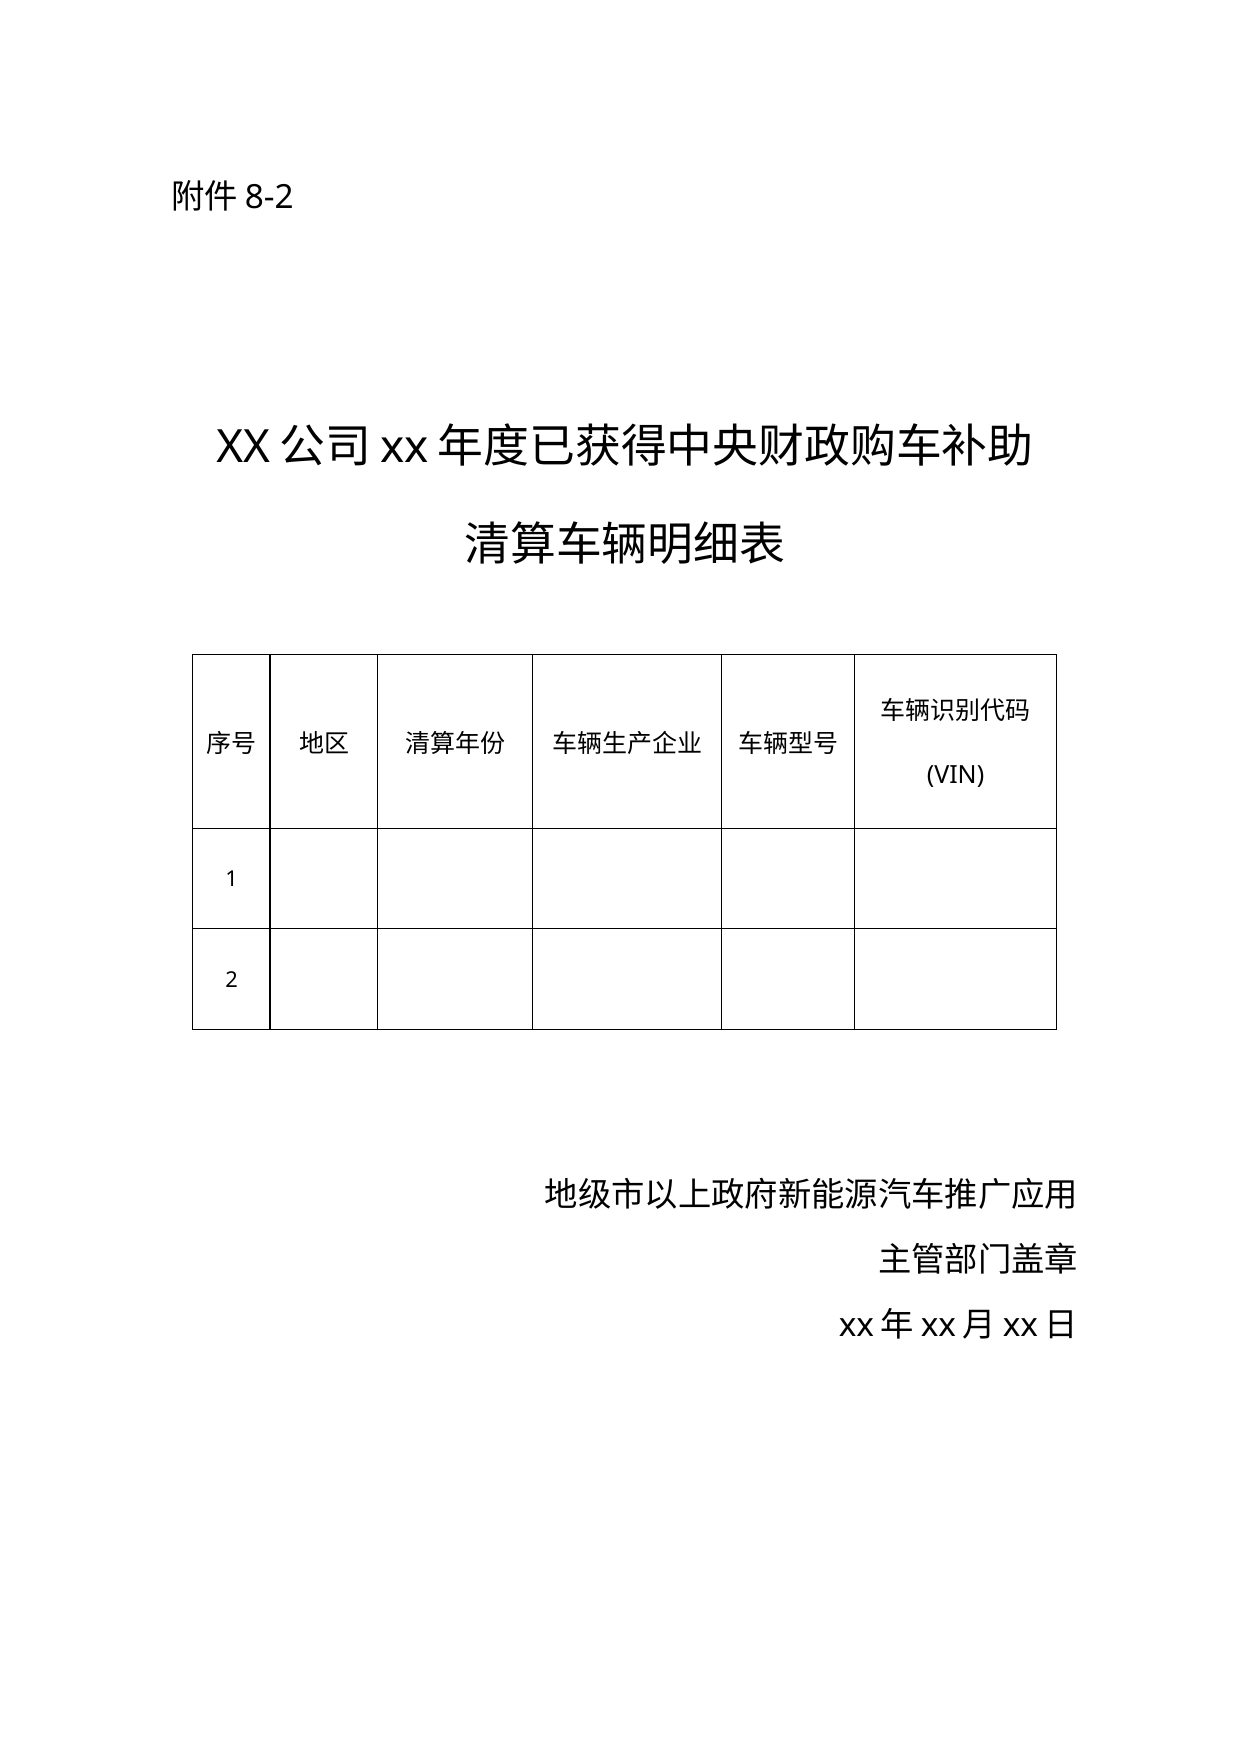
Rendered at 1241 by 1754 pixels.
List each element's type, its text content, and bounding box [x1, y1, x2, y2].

table_cell [855, 829, 1056, 927]
text 地级市以上政府新能源汽车推广应用 [171, 1159, 1078, 1224]
table_cell [533, 929, 721, 1028]
text XX公司xx年度已获得中央财政购车补助 [171, 394, 1078, 492]
table_header 地区 [271, 655, 377, 828]
table_header 序号 [193, 655, 269, 828]
table_cell [722, 829, 854, 927]
table_header 车辆识别代码(VIN) [855, 655, 1056, 828]
table_header 车辆型号 [722, 655, 854, 828]
table_header 清算年份 [378, 655, 532, 828]
table_cell [855, 929, 1056, 1028]
text 主管部门盖章 [171, 1224, 1078, 1289]
table_cell [722, 929, 854, 1028]
text xx年xx月xx日 [171, 1289, 1078, 1354]
table_header 车辆生产企业 [533, 655, 721, 828]
table_cell 1 [193, 829, 269, 927]
table_cell [271, 829, 377, 927]
table_cell [378, 929, 532, 1028]
table_cell [378, 829, 532, 927]
table_cell [533, 829, 721, 927]
subtitle 附件8-2 [171, 161, 1078, 226]
text 清算车辆明细表 [171, 492, 1078, 589]
table_cell 2 [193, 929, 269, 1028]
table_cell [271, 929, 377, 1028]
